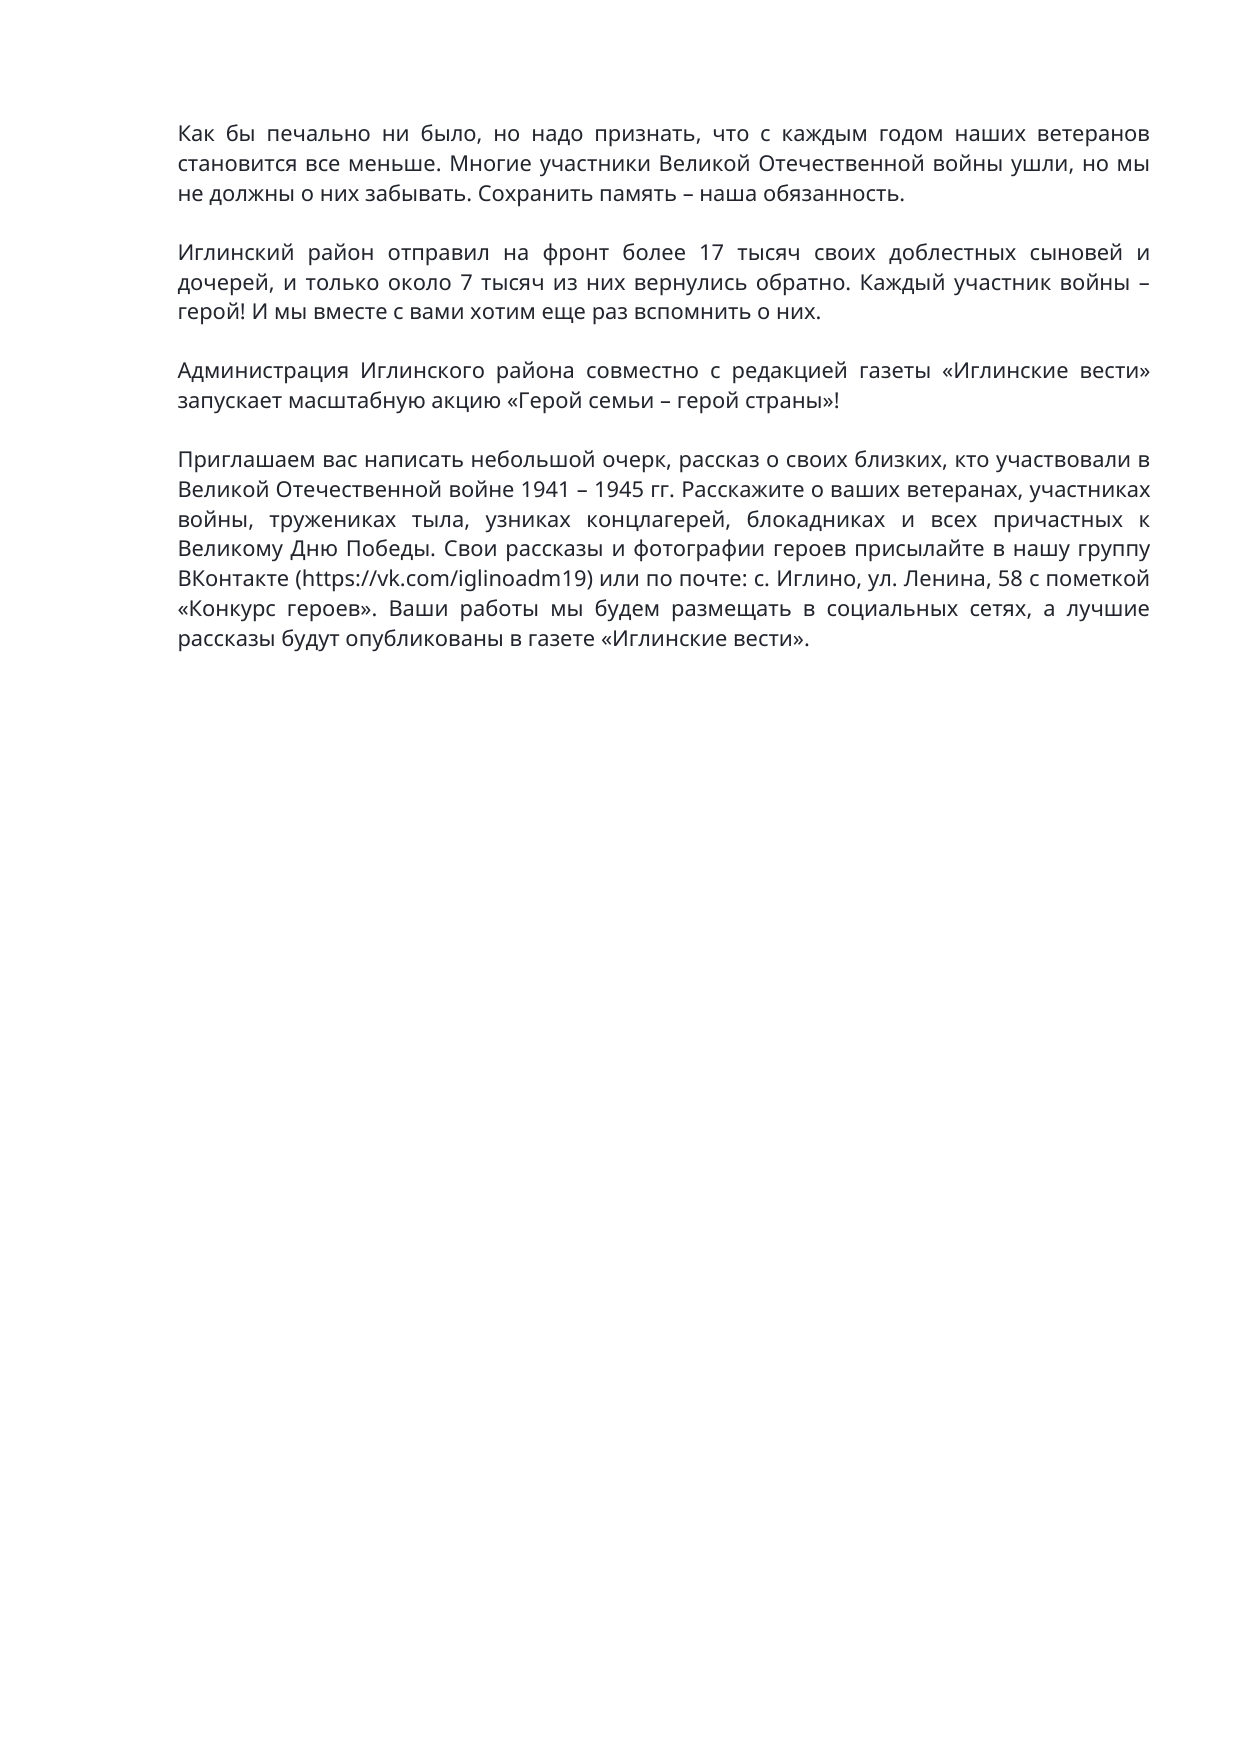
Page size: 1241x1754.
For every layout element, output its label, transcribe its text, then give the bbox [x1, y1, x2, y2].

text Как бы печально ни было, но надо признать, что с каждым годом наших ветеранов становится все меньше. Многие участники Великой Отечественной войны ушли, но мы не должны о них забывать. Сохранить память – наша обязанность. [177, 118, 1152, 207]
text Администрация Иглинского района совместно с редакцией газеты «Иглинские вести» запускает масштабную акцию «Герой семьи – герой страны»! [177, 355, 1152, 415]
text Иглинский район отправил на фронт более 17 тысяч своих доблестных сыновей и дочерей, и только около 7 тысяч из них вернулись обратно. Каждый участник войны – герой! И мы вместе с вами хотим еще раз вспомнить о них. [177, 237, 1152, 326]
text Приглашаем вас написать небольшой очерк, рассказ о своих близких, кто участвовали в Великой Отечественной войне 1941 – 1945 гг. Расскажите о ваших ветеранах, участниках войны, тружениках тыла, узниках концлагерей, блокадниках и всех причастных к Великому Дню Победы. Свои рассказы и фотографии героев присылайте в нашу группу ВКонтакте (https://vk.com/iglinoadm19) или по почте: с. Иглино, ул. Ленина, 58 с пометкой «Конкурс героев». Ваши работы мы будем размещать в социальных сетях, а лучшие рассказы будут опубликованы в газете «Иглинские вести». [177, 444, 1152, 652]
